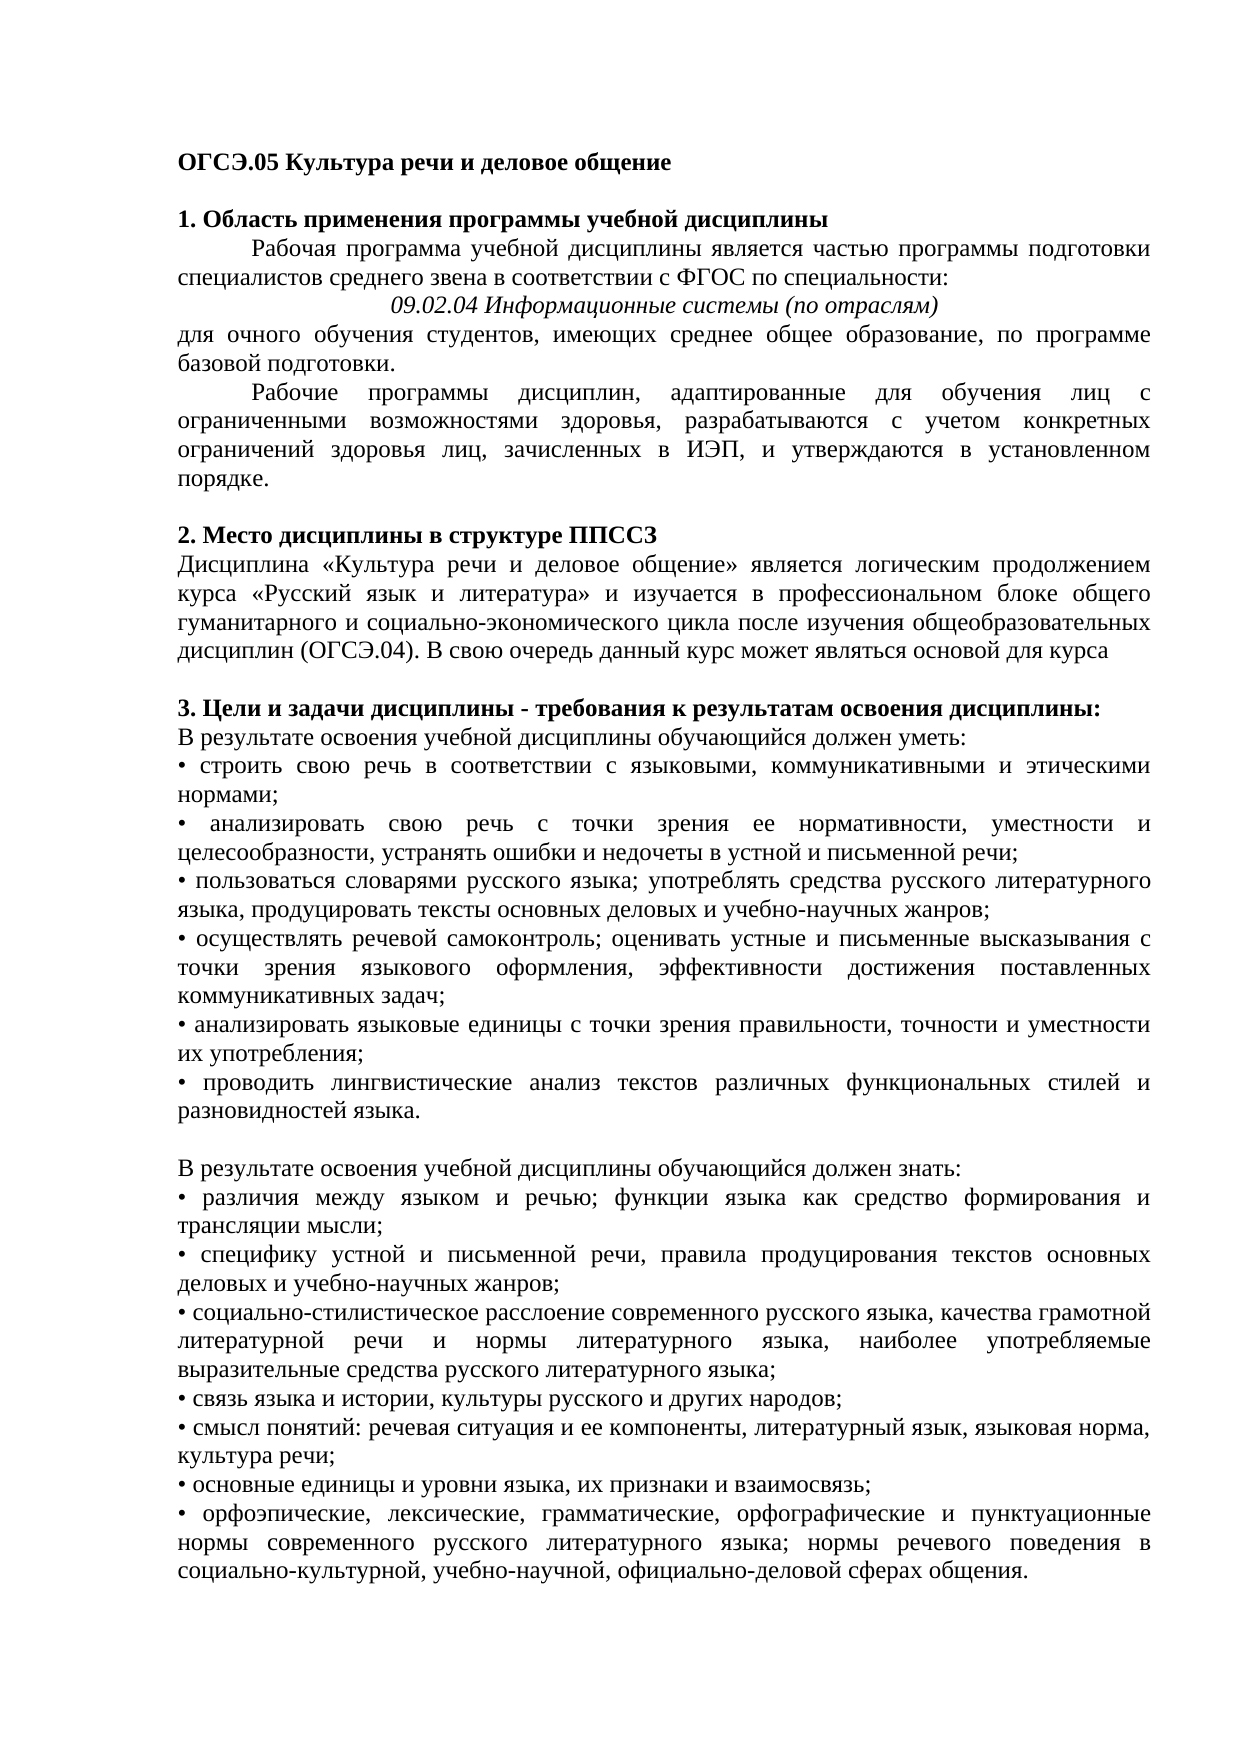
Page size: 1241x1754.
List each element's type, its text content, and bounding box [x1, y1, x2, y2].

text Рабочая программа учебной дисциплины является частью программы подготовки специалистов среднего звена в соответствии с ФГОС по специальности: [177, 233, 1152, 291]
text • анализировать свою речь с точки зрения ее нормативности, уместности и целесообразности, устранять ошибки и недочеты в устной и письменной речи; [177, 808, 1152, 866]
text В результате освоения учебной дисциплины обучающийся должен знать: [177, 1153, 1152, 1182]
text • осуществлять речевой самоконтроль; оценивать устные и письменные высказывания с точки зрения языкового оформления, эффективности достижения поставленных коммуникативных задач; [177, 923, 1152, 1009]
text В результате освоения учебной дисциплины обучающийся должен уметь: [177, 722, 1152, 751]
text Рабочие программы дисциплин, адаптированные для обучения лиц с ограниченными возможностями здоровья, разрабатываются с учетом конкретных ограничений здоровья лиц, зачисленных в ИЭП, и утверждаются в установленном порядке. [177, 377, 1152, 492]
text • специфику устной и письменной речи, правила продуцирования текстов основных деловых и учебно-научных жанров; [177, 1239, 1152, 1297]
text 1. Область применения программы учебной дисциплины [177, 204, 1152, 233]
text • связь языка и истории, культуры русского и других народов; [177, 1383, 1152, 1412]
text • смысл понятий: речевая ситуация и ее компоненты, литературный язык, языковая норма, культура речи; [177, 1412, 1152, 1469]
text для очного обучения студентов, имеющих среднее общее образование, по программе базовой подготовки. [177, 319, 1152, 377]
text Дисциплина «Культура речи и деловое общение» является логическим продолжением курса «Русский язык и литература» и изучается в профессиональном блоке общего гуманитарного и социально-экономического цикла после изучения общеобразовательных дисциплин (ОГСЭ.04). В свою очередь данный курс может являться основой для курса [177, 549, 1152, 664]
text • строить свою речь в соответствии с языковыми, коммуникативными и этическими нормами; [177, 751, 1152, 808]
text • основные единицы и уровни языка, их признаки и взаимосвязь; [177, 1469, 1152, 1498]
text • проводить лингвистические анализ текстов различных функциональных стилей и разновидностей языка. [177, 1067, 1152, 1124]
text 3. Цели и задачи дисциплины - требования к результатам освоения дисциплины: [177, 693, 1152, 722]
text • анализировать языковые единицы с точки зрения правильности, точности и уместности их употребления; [177, 1009, 1152, 1067]
text 2. Место дисциплины в структуре ППССЗ [177, 521, 1152, 549]
text ОГСЭ.05 Культура речи и деловое общение [177, 147, 1152, 176]
text • пользоваться словарями русского языка; употреблять средства русского литературного языка, продуцировать тексты основных деловых и учебно-научных жанров; [177, 866, 1152, 923]
text • различия между языком и речью; функции языка как средство формирования и трансляции мысли; [177, 1182, 1152, 1239]
text 09.02.04 Информационные системы (по отраслям) [177, 291, 1152, 319]
text • социально-стилистическое расслоение современного русского языка, качества грамотной литературной речи и нормы литературного языка, наиболее употребляемые выразительные средства русского литературного языка; [177, 1297, 1152, 1383]
text • орфоэпические, лексические, грамматические, орфографические и пунктуационные нормы современного русского литературного языка; нормы речевого поведения в социально-культурной, учебно-научной, официально-деловой сферах общения. [177, 1498, 1152, 1584]
